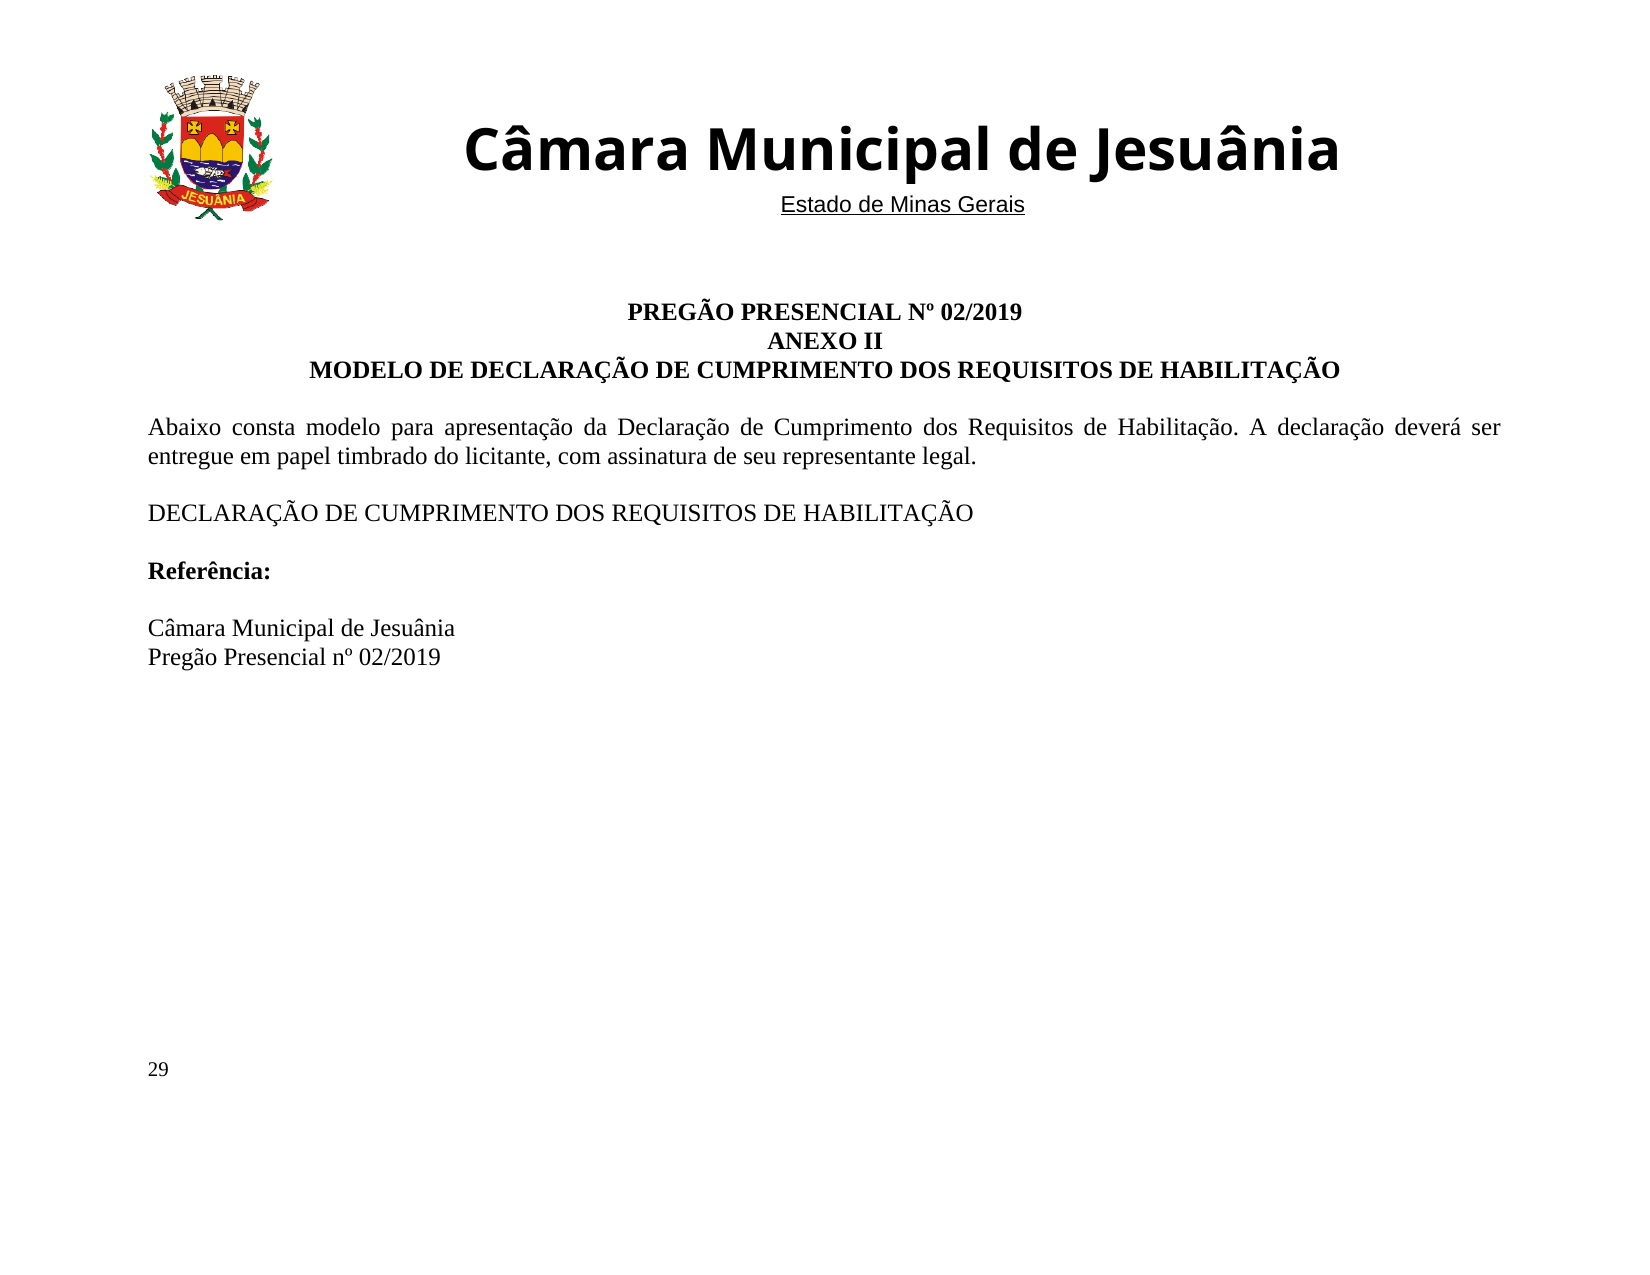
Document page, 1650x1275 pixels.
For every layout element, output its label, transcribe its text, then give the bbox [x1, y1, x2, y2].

text Referência: [148, 556, 1502, 585]
text MODELO DE DECLARAÇÃO DE CUMPRIMENTO DOS REQUISITOS DE HABILITAÇÃO [148, 355, 1502, 383]
text PREGÃO PRESENCIAL Nº 02/2019 [148, 297, 1502, 326]
text Pregão Presencial nº 02/2019 [148, 642, 1502, 671]
text DECLARAÇÃO DE CUMPRIMENTO DOS REQUISITOS DE HABILITAÇÃO [148, 498, 1502, 527]
text Câmara Municipal de Jesuânia [148, 613, 1502, 642]
text Abaixo consta modelo para apresentação da Declaração de Cumprimento dos Requisitos de Habilitação. A declaração deverá ser entregue em papel timbrado do licitante, com assinatura de seu representante legal. [148, 412, 1502, 470]
text ANEXO II [148, 326, 1502, 355]
